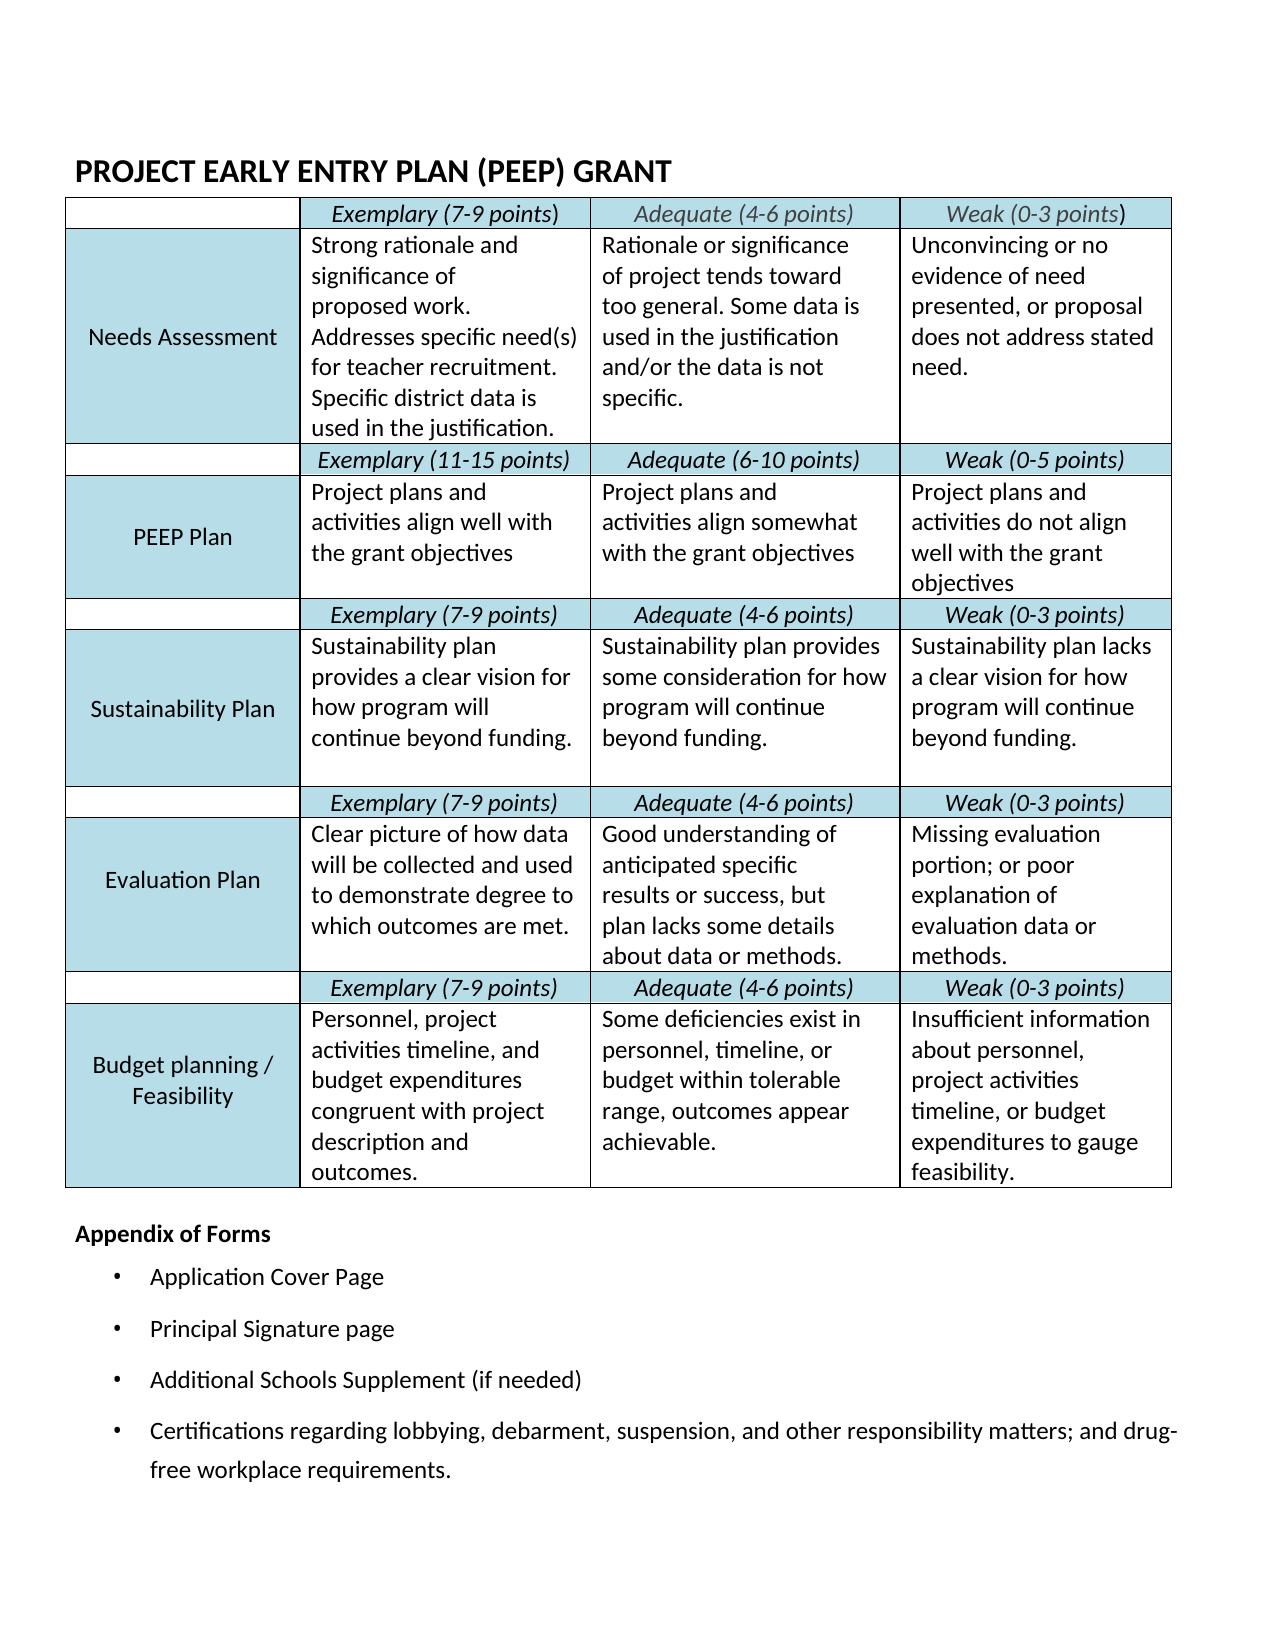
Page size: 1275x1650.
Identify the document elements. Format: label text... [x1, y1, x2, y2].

table_cell Adequate (6-10 points) [591, 444, 899, 474]
list Additional Schools Supplement (if needed) [112, 1351, 1200, 1402]
table_cell Budget planning / Feasibility [66, 1004, 299, 1187]
table_cell Needs Assessment [66, 229, 299, 443]
table_header Exemplary (7-9 points) [301, 198, 590, 228]
list Application Cover Page [112, 1249, 1200, 1300]
table_cell Missing evaluation portion; or poor explanation of evaluation data or methods. [901, 818, 1171, 971]
table_header Adequate (4-6 points) [591, 198, 899, 228]
table_cell Sustainability plan provides a clear vision for how program will continue beyond funding. [301, 630, 590, 786]
table_cell Exemplary (7-9 points) [301, 787, 590, 817]
table_cell Sustainability plan provides some consideration for how program will continue beyond funding. [591, 630, 899, 786]
text PROJECT EARLY ENTRY PLAN (PEEP) GRANT [75, 150, 1200, 191]
table_cell [66, 599, 299, 629]
table_cell Good understanding of anticipated specific results or success, but plan lacks some details about data or methods. [591, 818, 899, 971]
table_cell Weak (0-3 points) [901, 972, 1171, 1002]
table_cell Weak (0-3 points) [901, 599, 1171, 629]
text Appendix of Forms [75, 1218, 1200, 1249]
table_cell [66, 787, 299, 817]
table_cell Weak (0-3 points) [901, 787, 1171, 817]
table_cell Exemplary (11-15 points) [301, 444, 590, 474]
table_cell Project plans and activities align somewhat with the grant objectives [591, 476, 899, 598]
table_cell [66, 444, 299, 474]
table_header Weak (0-3 points) [901, 198, 1171, 228]
table_cell Sustainability plan lacks a clear vision for how program will continue beyond funding. [901, 630, 1171, 786]
table_cell Some deficiencies exist in personnel, timeline, or budget within tolerable range, outcomes appear achievable. [591, 1004, 899, 1187]
table_cell Project plans and activities do not align well with the grant objectives [901, 476, 1171, 598]
table_cell [66, 972, 299, 1002]
table_cell Exemplary (7-9 points) [301, 972, 590, 1002]
table_cell Adequate (4-6 points) [591, 787, 899, 817]
table_cell Project plans and activities align well with the grant objectives [301, 476, 590, 598]
table_cell Unconvincing or no evidence of need presented, or proposal does not address stated need. [901, 229, 1171, 443]
table_cell Insufficient information about personnel, project activities timeline, or budget expenditures to gauge feasibility. [901, 1004, 1171, 1187]
list Certifications regarding lobbying, debarment, suspension, and other responsibility matters; and drug-free workplace requirements. [112, 1402, 1200, 1484]
table_cell Exemplary (7-9 points) [301, 599, 590, 629]
list Principal Signature page [112, 1300, 1200, 1351]
table_cell Adequate (4-6 points) [591, 599, 899, 629]
table_cell Evaluation Plan [66, 818, 299, 971]
table_cell PEEP Plan [66, 476, 299, 598]
table_cell Personnel, project activities timeline, and budget expenditures congruent with project description and outcomes. [301, 1004, 590, 1187]
table_header [66, 198, 299, 228]
table_cell Weak (0-5 points) [901, 444, 1171, 474]
table_cell Sustainability Plan [66, 630, 299, 786]
table_cell Clear picture of how data will be collected and used to demonstrate degree to which outcomes are met. [301, 818, 590, 971]
table_cell Rationale or significance of project tends toward too general. Some data is used in the justification and/or the data is not specific. [591, 229, 899, 443]
table_cell Strong rationale and significance of proposed work. Addresses specific need(s) for teacher recruitment. Specific district data is used in the justification. [301, 229, 590, 443]
table_cell Adequate (4-6 points) [591, 972, 899, 1002]
